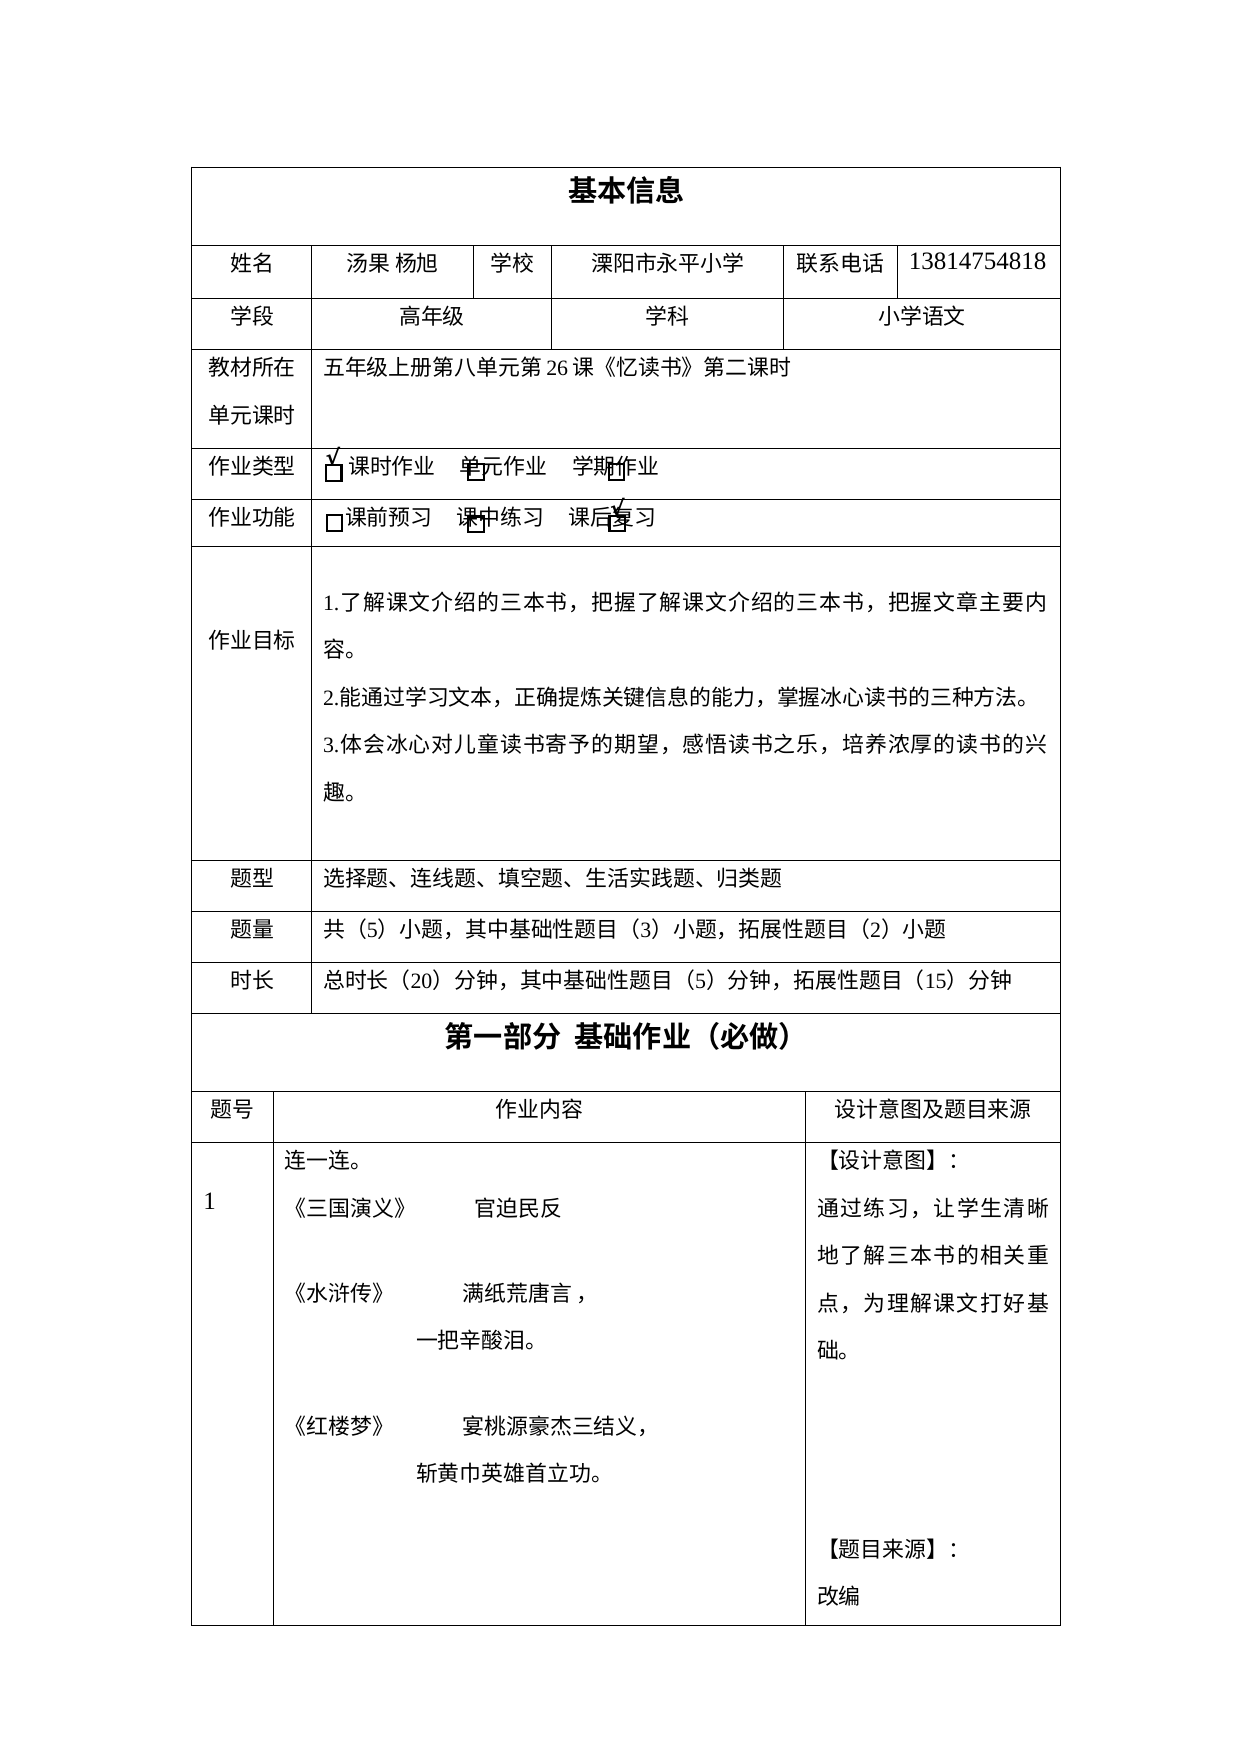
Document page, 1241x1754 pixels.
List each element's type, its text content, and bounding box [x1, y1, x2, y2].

table_cell 总时长（20）分钟，其中基础性题目（5）分钟，拓展性题目（15）分钟 [312, 963, 1060, 1012]
table_cell 选择题、连线题、填空题、生活实践题、归类题 [312, 861, 1060, 911]
table_cell 13814754818 [898, 246, 1060, 298]
table_header 基本信息 [192, 168, 1060, 245]
table_cell 题量 [192, 912, 311, 962]
table_cell 1.了解课文介绍的三本书，把握了解课文介绍的三本书，把握文章主要内容。 2.能通过学习文本，正确提炼关键信息的能力，掌握冰心读书的三种方法。 3.体会冰心对儿童读书寄予的期望，感悟读书之乐，培养浓厚的读书的兴趣。 [312, 547, 1060, 860]
table_cell 1 [192, 1143, 273, 1625]
table_cell 作业功能 [192, 500, 311, 546]
table_cell 作业类型 [192, 449, 311, 499]
table_cell 教材所在单元课时 [192, 350, 311, 448]
table_cell 联系电话 [784, 246, 897, 298]
table_cell 作业目标 [192, 547, 311, 860]
table_cell 五年级上册第八单元第26课《忆读书》第二课时 [312, 350, 1060, 448]
table_cell 小学语文 [784, 299, 1060, 349]
table_cell 连一连。 《三国演义》 官迫民反 《水浒传》 满纸荒唐言 ， 一把辛酸泪。 《红楼梦》 宴桃源豪杰三结义， 斩黄巾英雄首立功。 [274, 1143, 805, 1625]
table_cell 学校 [474, 246, 551, 298]
table_cell 设计意图及题目来源 [806, 1092, 1060, 1142]
table_cell 【设计意图】： 通过练习，让学生清晰地了解三本书的相关重点，为理解课文打好基础。 【题目来源】： 改编 [806, 1143, 1060, 1625]
table_cell 课时作业 单元作业 学期作业 [312, 449, 1060, 499]
table_cell 题型 [192, 861, 311, 911]
table_cell 时长 [192, 963, 311, 1012]
table_cell 学科 [552, 299, 783, 349]
table_cell 汤果 杨旭 [312, 246, 473, 298]
table_cell 作业内容 [274, 1092, 805, 1142]
table_cell 溧阳市永平小学 [552, 246, 783, 298]
table_cell 高年级 [312, 299, 551, 349]
table_cell 共（5）小题，其中基础性题目（3）小题，拓展性题目（2）小题 [312, 912, 1060, 962]
table_cell 学段 [192, 299, 311, 349]
table_cell 第一部分 基础作业（必做） [192, 1014, 1060, 1091]
table_cell 课前预习 课中练习 课后复习 [312, 500, 1060, 546]
table_cell 姓名 [192, 246, 311, 298]
table_cell 题号 [192, 1092, 273, 1142]
